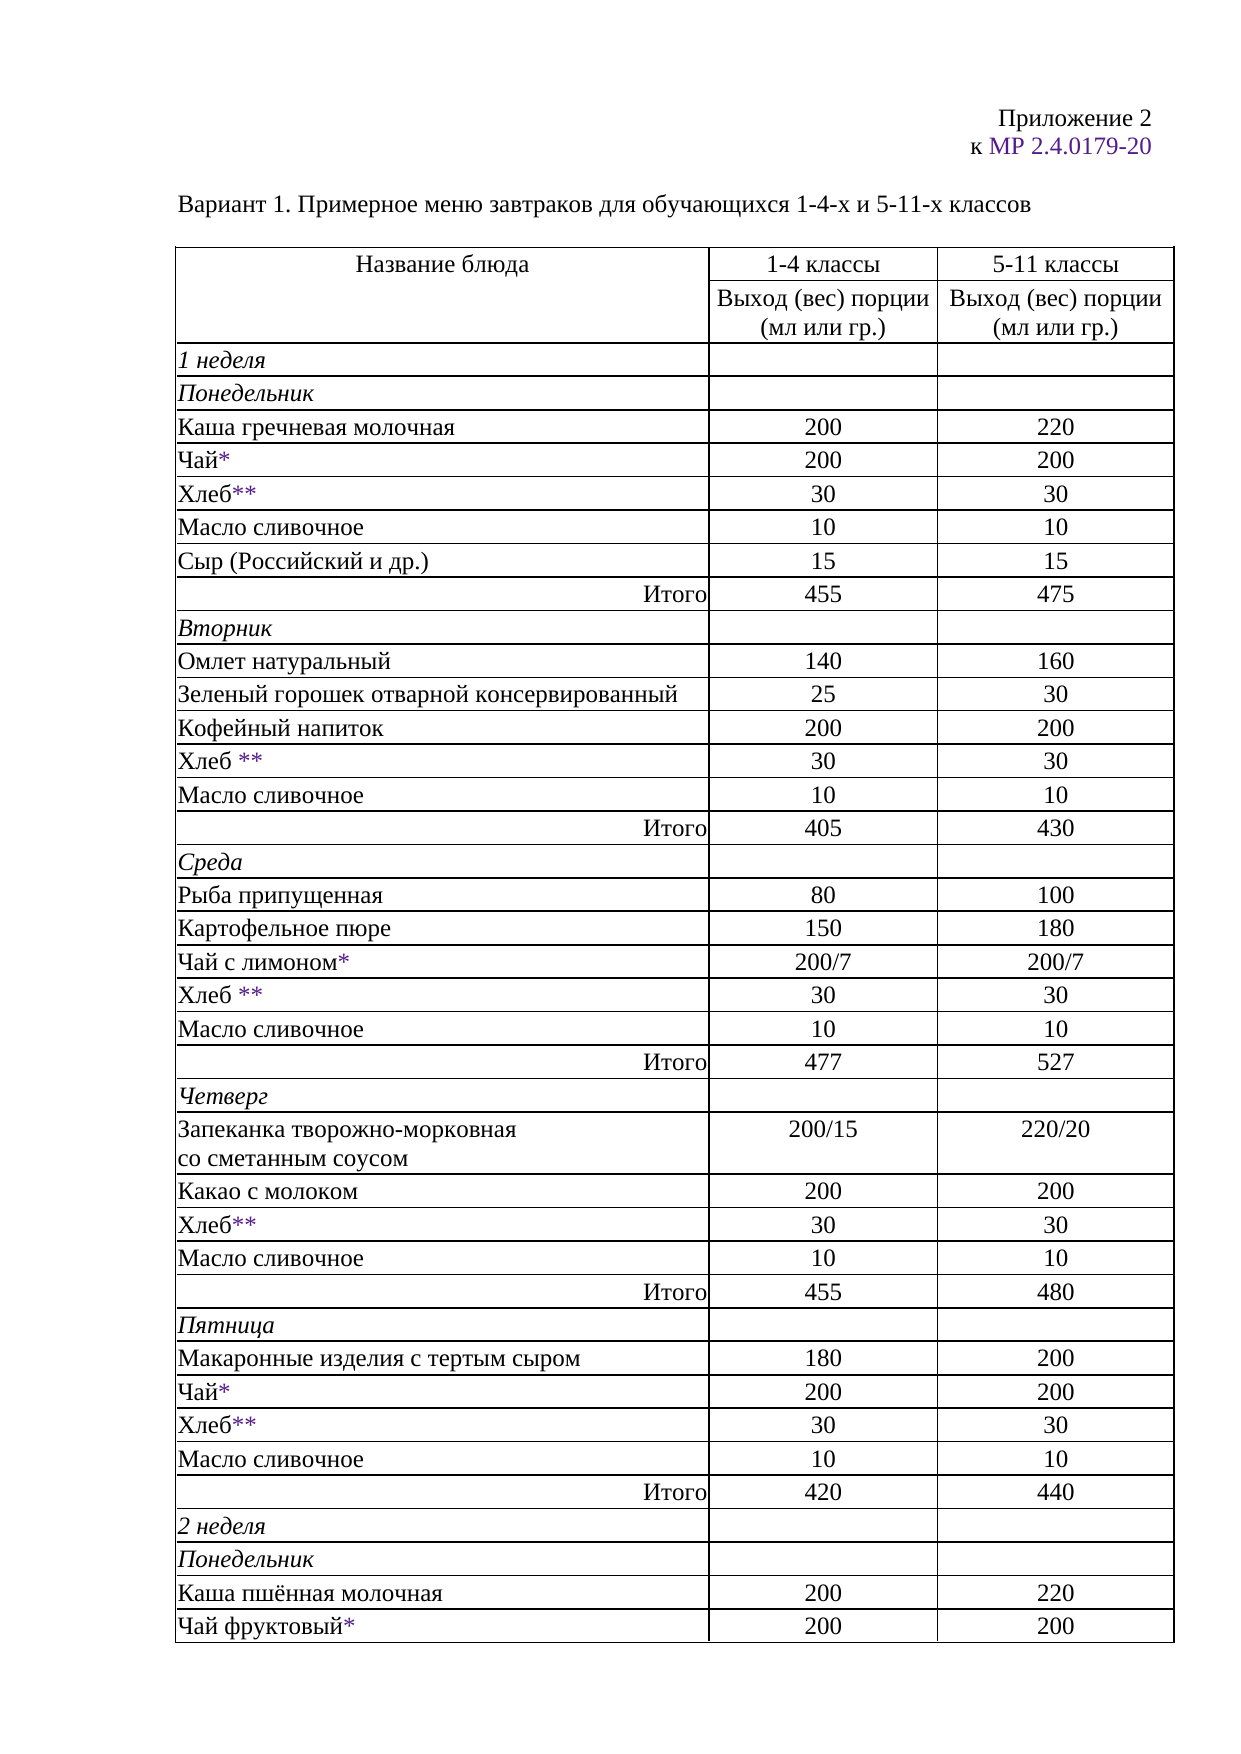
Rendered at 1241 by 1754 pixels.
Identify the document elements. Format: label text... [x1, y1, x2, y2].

table_cell [938, 611, 1173, 643]
table_cell Понедельник [176, 376, 708, 409]
table_cell 200 [710, 1376, 937, 1407]
table_cell Понедельник [176, 1542, 708, 1574]
table_cell Чай* [176, 443, 708, 476]
table_cell 30 [710, 745, 937, 777]
text Вариант 1. Примерное меню завтраков для обучающихся 1-4-х и 5-11-х классов [177, 189, 1152, 218]
table_cell Хлеб ** [176, 978, 708, 1011]
table_cell 25 [710, 678, 937, 710]
table_cell 10 [938, 1242, 1173, 1273]
table_cell 160 [938, 645, 1173, 676]
table_cell Чай* [176, 1375, 708, 1407]
table_cell Итого [176, 577, 708, 609]
table_cell [938, 377, 1173, 409]
table_cell 200 [938, 1376, 1173, 1407]
table_cell Пятница [176, 1308, 708, 1340]
table_cell Картофельное пюре [176, 911, 708, 944]
table_cell Запеканка творожно-морковная со сметанным соусом [176, 1112, 708, 1173]
table_cell 200 [938, 711, 1173, 743]
table_cell [938, 1509, 1173, 1541]
table_cell 10 [710, 1012, 937, 1044]
table_cell Каша пшённая молочная [176, 1576, 708, 1608]
table_cell 30 [938, 678, 1173, 710]
table_cell 30 [938, 1208, 1173, 1240]
table_cell 10 [938, 511, 1173, 543]
table_cell 430 [938, 812, 1173, 843]
table_cell Четверг [176, 1079, 708, 1111]
table_cell 30 [938, 477, 1173, 509]
table_cell 10 [938, 778, 1173, 810]
table_cell 475 [938, 578, 1173, 609]
table_cell 100 [938, 879, 1173, 910]
table_cell Итого [176, 1475, 708, 1508]
table_cell Хлеб** [176, 1408, 708, 1441]
table_cell 220/20 [938, 1113, 1173, 1173]
table_cell 30 [710, 1409, 937, 1441]
table_cell 200 [710, 1610, 937, 1641]
table_cell Чай фруктовый* [176, 1609, 708, 1641]
table_cell 420 [710, 1476, 937, 1508]
table_cell 200 [938, 1342, 1173, 1374]
table_cell 30 [938, 1409, 1173, 1441]
table_cell Итого [176, 1045, 708, 1078]
table_cell [938, 344, 1173, 375]
table_cell [938, 1543, 1173, 1574]
table_cell 477 [710, 1046, 937, 1078]
table_cell [710, 1543, 937, 1574]
table_cell 200/15 [710, 1113, 937, 1173]
table_cell 15 [710, 544, 937, 576]
table_cell [710, 1309, 937, 1340]
table_cell 200 [938, 1175, 1173, 1207]
table_cell Выход (вес) порции (мл или гр.) [938, 281, 1173, 342]
table_cell 180 [710, 1342, 937, 1374]
table_cell [710, 344, 937, 375]
table_cell 180 [938, 912, 1173, 944]
table_cell 10 [938, 1442, 1173, 1474]
table_cell 200 [710, 411, 937, 442]
table_cell Итого [176, 811, 708, 843]
table_cell 440 [938, 1476, 1173, 1508]
table_cell 200 [938, 1610, 1173, 1641]
table_cell 200/7 [938, 946, 1173, 977]
table_cell 10 [710, 1242, 937, 1273]
text Приложение 2 к MP 2.4.0179-20 [177, 103, 1152, 160]
table_cell 200 [710, 444, 937, 476]
table_cell 200 [710, 1576, 937, 1608]
table_cell Макаронные изделия с тертым сыром [176, 1341, 708, 1374]
table_cell Хлеб** [176, 1208, 708, 1240]
table_cell Зеленый горошек отварной консервированный [176, 678, 708, 710]
table_cell 150 [710, 912, 937, 944]
table_cell [710, 1509, 937, 1541]
table_cell 30 [710, 1208, 937, 1240]
table_header Название блюда [176, 248, 708, 342]
table_cell [710, 1079, 937, 1111]
table_cell 200 [938, 444, 1173, 476]
table_cell Рыба припущенная [176, 878, 708, 910]
table_cell 200 [710, 1175, 937, 1207]
table_cell 10 [938, 1012, 1173, 1044]
table_cell 527 [938, 1046, 1173, 1078]
table_cell Хлеб** [176, 477, 708, 509]
table_header 5-11 классы [938, 248, 1173, 280]
table_cell 200 [710, 711, 937, 743]
table_cell Среда [176, 845, 708, 877]
table_cell Чай с лимоном* [176, 945, 708, 977]
table_cell [938, 1309, 1173, 1340]
table_cell 1 неделя [176, 343, 708, 375]
table_cell 30 [938, 979, 1173, 1011]
table_cell 30 [710, 477, 937, 509]
table_cell Хлеб ** [176, 744, 708, 777]
table_cell 10 [710, 778, 937, 810]
table_cell Масло сливочное [176, 1442, 708, 1474]
table_cell Омлет натуральный [176, 644, 708, 676]
table_cell 405 [710, 812, 937, 843]
table_cell 80 [710, 879, 937, 910]
table_cell 140 [710, 645, 937, 676]
table_cell Масло сливочное [176, 510, 708, 543]
table_cell Масло сливочное [176, 778, 708, 810]
table_cell 30 [938, 745, 1173, 777]
table_cell 220 [938, 411, 1173, 442]
table_cell 30 [710, 979, 937, 1011]
table_cell 10 [710, 511, 937, 543]
table_cell 220 [938, 1576, 1173, 1608]
table_cell 200/7 [710, 946, 937, 977]
table_cell Итого [176, 1275, 708, 1307]
table_cell [938, 1079, 1173, 1111]
table_cell 480 [938, 1275, 1173, 1307]
table_cell Какао с молоком [176, 1174, 708, 1207]
table_cell [710, 845, 937, 877]
table_cell 455 [710, 578, 937, 609]
table_cell [710, 611, 937, 643]
table_cell 455 [710, 1275, 937, 1307]
table_cell 2 неделя [176, 1509, 708, 1541]
table_cell [710, 377, 937, 409]
table_cell Выход (вес) порции (мл или гр.) [710, 281, 937, 342]
table_header 1-4 классы [710, 248, 937, 280]
table_cell [938, 845, 1173, 877]
table_cell Масло сливочное [176, 1241, 708, 1273]
table_cell Сыр (Российский и др.) [176, 544, 708, 576]
table_cell 10 [710, 1442, 937, 1474]
table_cell Каша гречневая молочная [176, 410, 708, 442]
table_cell Кофейный напиток [176, 711, 708, 743]
table_cell 15 [938, 544, 1173, 576]
table_cell Масло сливочное [176, 1012, 708, 1044]
table_cell Вторник [176, 611, 708, 643]
